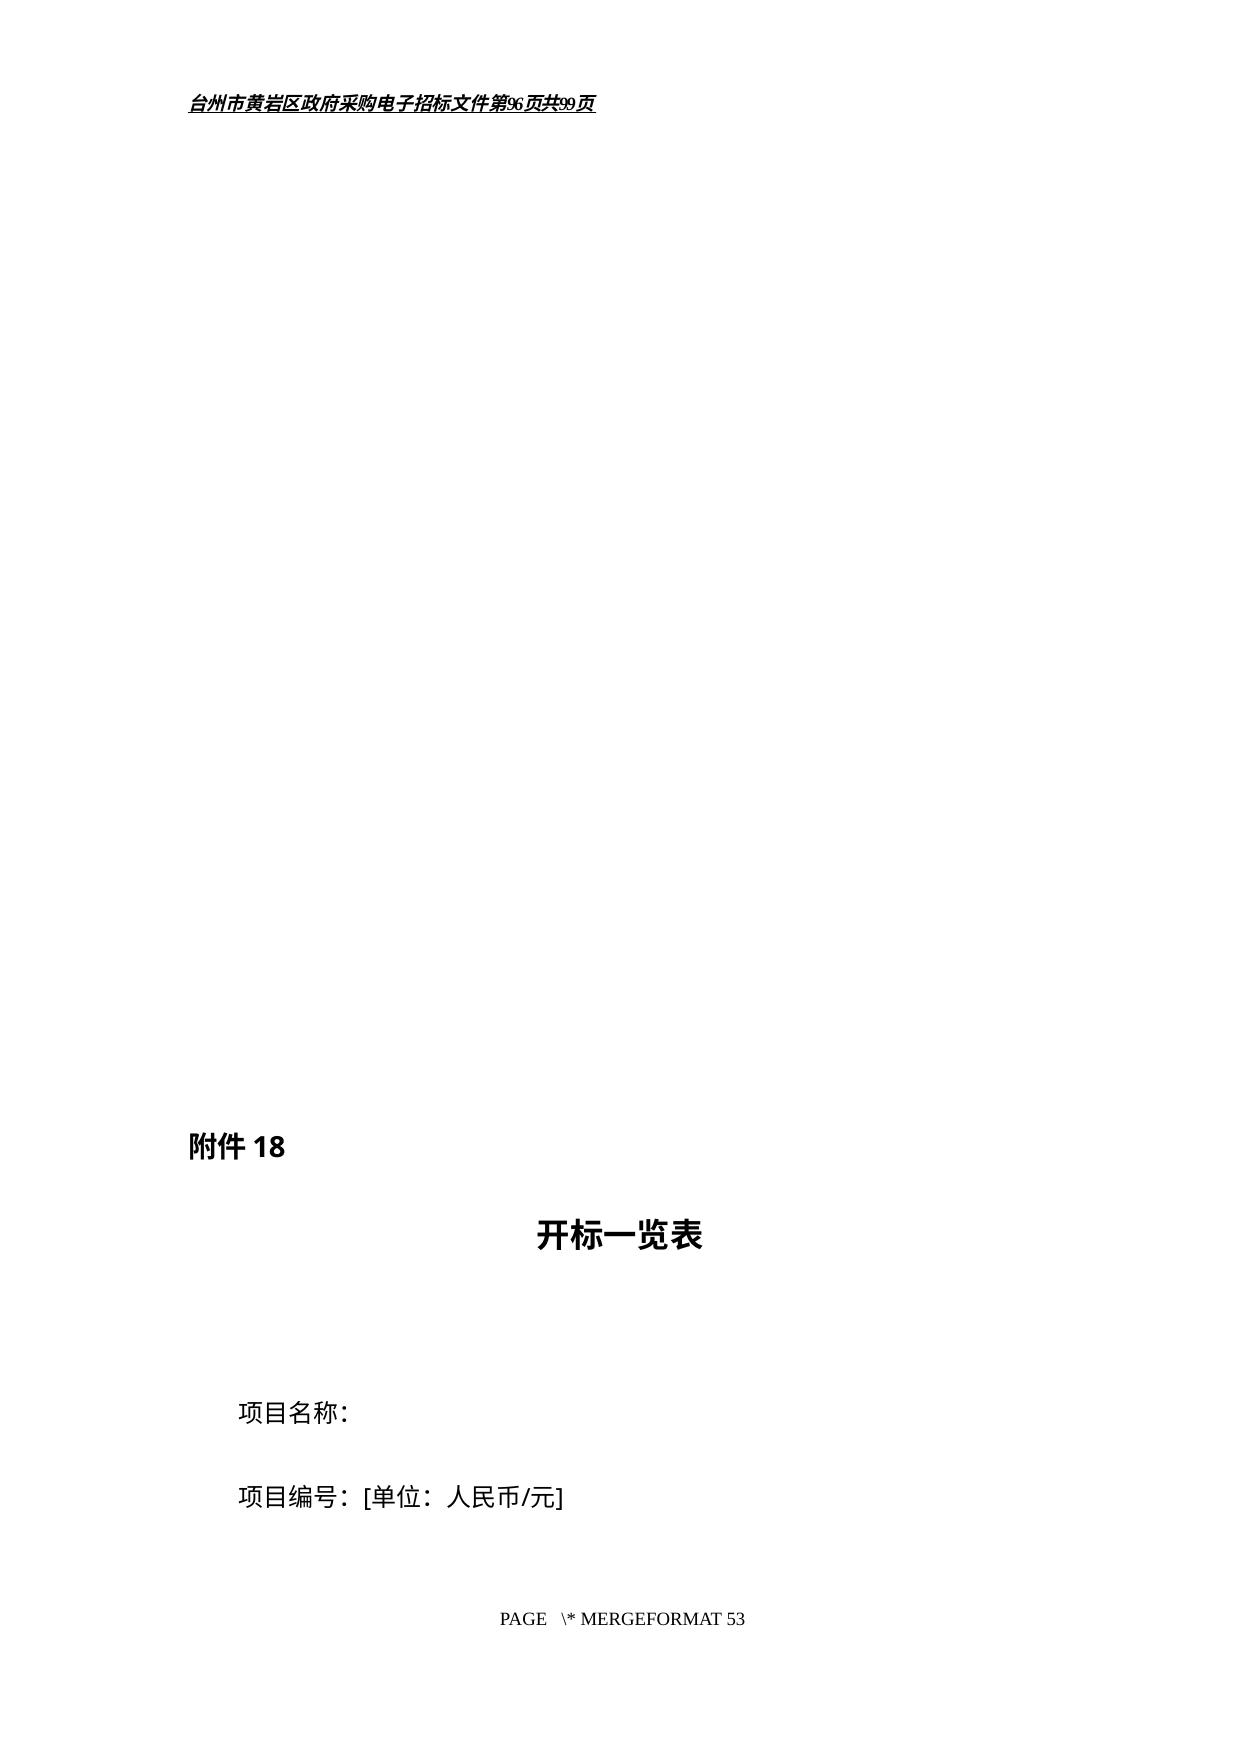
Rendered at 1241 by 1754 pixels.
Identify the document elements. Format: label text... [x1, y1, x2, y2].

text 项目名称： [188, 1378, 1052, 1444]
text 开标一览表 [187, 1199, 1052, 1266]
text 项目编号：[单位：人民币/元] [188, 1462, 1052, 1528]
text 附件18 [188, 1112, 1052, 1178]
